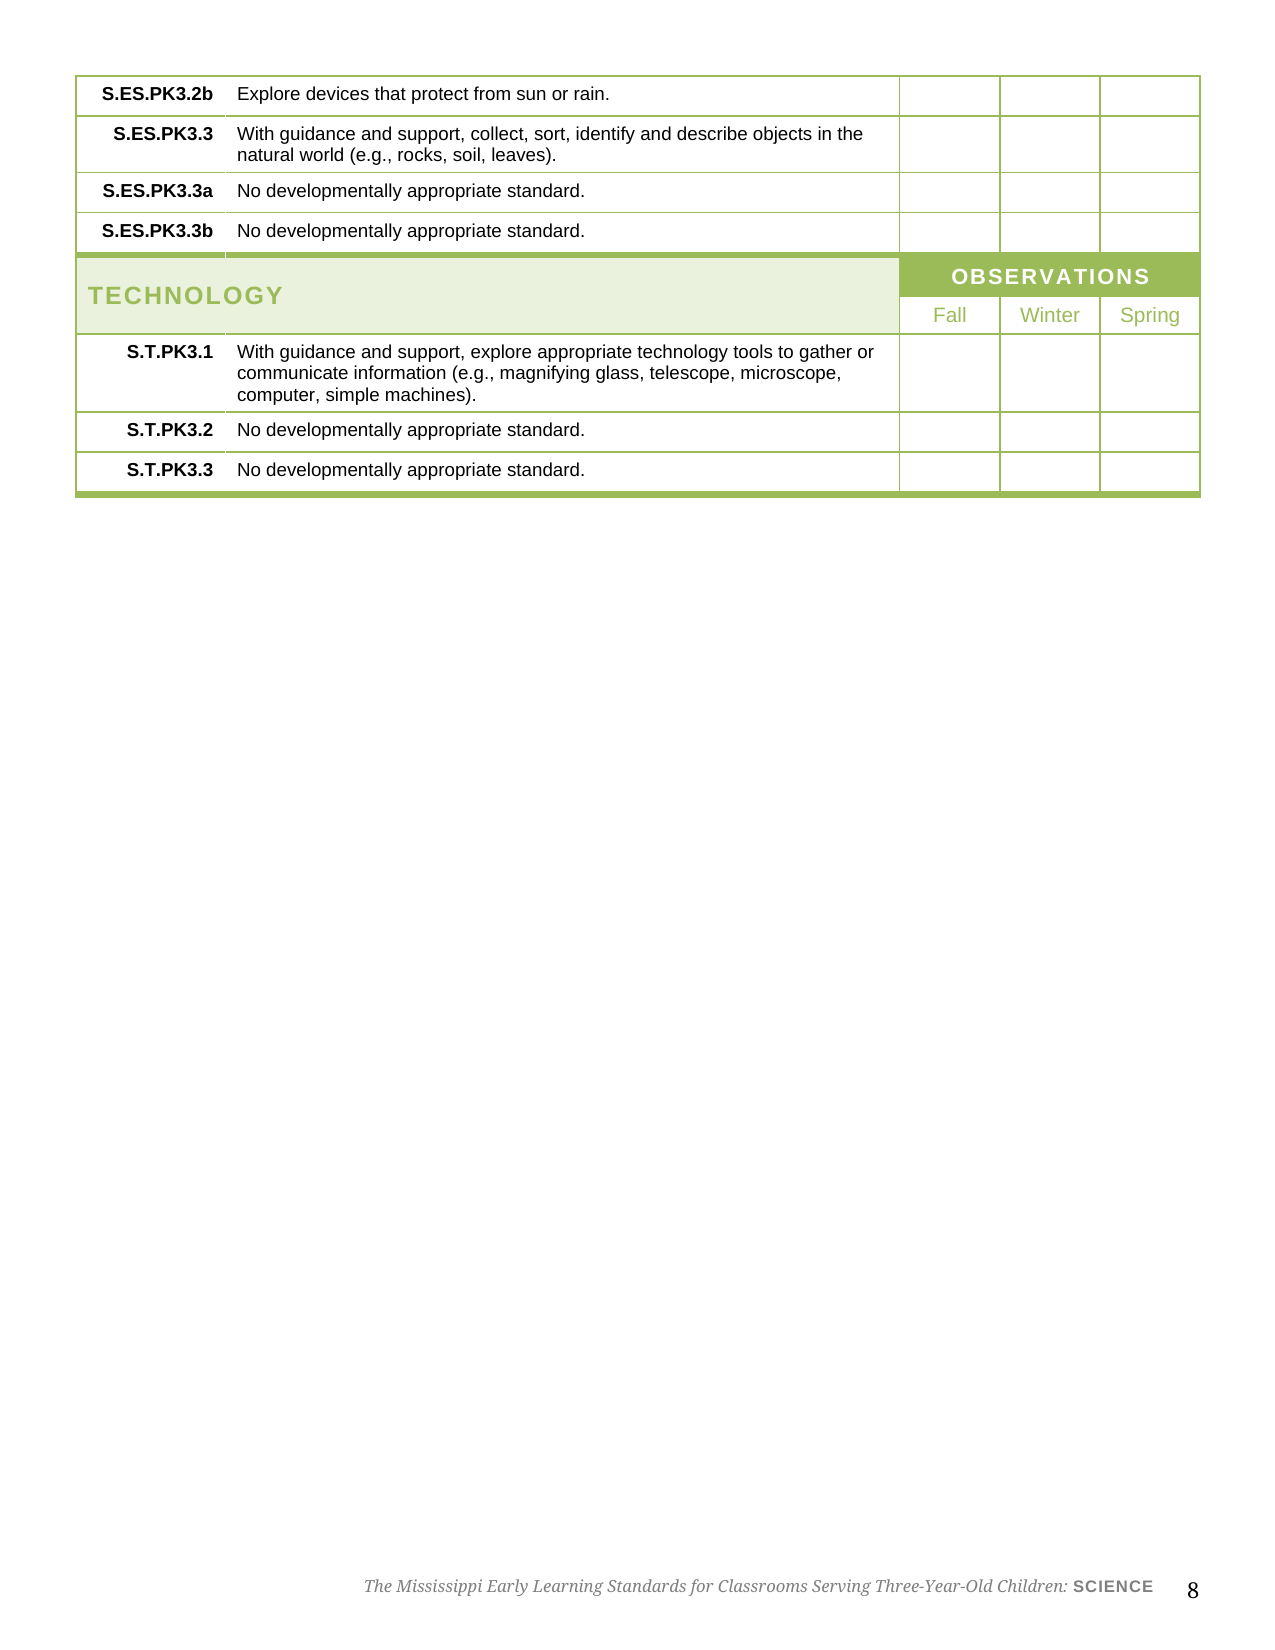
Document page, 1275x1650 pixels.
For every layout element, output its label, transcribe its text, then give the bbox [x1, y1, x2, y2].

table_cell [900, 213, 999, 252]
table_cell [1001, 453, 1099, 491]
table_cell [1101, 117, 1199, 172]
table_cell Fall [900, 297, 999, 333]
table_cell [900, 335, 999, 411]
table_cell [1101, 173, 1199, 212]
table_cell [900, 173, 999, 212]
table_cell [900, 453, 999, 491]
table_cell S.T.PK3.3 [77, 453, 225, 491]
table_cell TECHNOLOGY [77, 258, 899, 333]
table_cell [1101, 213, 1199, 252]
table_cell S.T.PK3.1 [77, 335, 225, 411]
table_cell Spring [1101, 297, 1199, 333]
table_cell [1101, 77, 1199, 115]
table_cell [1101, 413, 1199, 451]
table_cell Explore devices that protect from sun or rain. [226, 77, 899, 115]
table_cell S.ES.PK3.3 [77, 117, 225, 172]
table_cell No developmentally appropriate standard. [226, 173, 899, 212]
table_cell [1101, 335, 1199, 411]
table_cell [1001, 117, 1099, 172]
table_cell No developmentally appropriate standard. [226, 453, 899, 491]
table_cell [1101, 453, 1199, 491]
table_cell No developmentally appropriate standard. [226, 213, 899, 252]
table_cell S.ES.PK3.3b [77, 213, 225, 252]
table_cell [1001, 77, 1099, 115]
table_cell S.ES.PK3.2b [77, 77, 225, 115]
table_cell [1001, 335, 1099, 411]
table_cell No developmentally appropriate standard. [226, 413, 899, 451]
table_cell With guidance and support, collect, sort, identify and describe objects in the natural world (e.g., rocks, soil, leaves). [226, 117, 899, 172]
table_cell S.T.PK3.2 [77, 413, 225, 451]
table_cell [1001, 213, 1099, 252]
table_cell OBSERVATIONS [900, 258, 1199, 295]
table_cell [1001, 413, 1099, 451]
table_cell [900, 77, 999, 115]
table_cell [1001, 173, 1099, 212]
table_cell With guidance and support, explore appropriate technology tools to gather or communicate information (e.g., magnifying glass, telescope, microscope, computer, simple machines). [226, 335, 899, 411]
table_cell S.ES.PK3.3a [77, 173, 225, 212]
table_cell Winter [1001, 297, 1099, 333]
table_cell [900, 413, 999, 451]
table_cell [900, 117, 999, 172]
